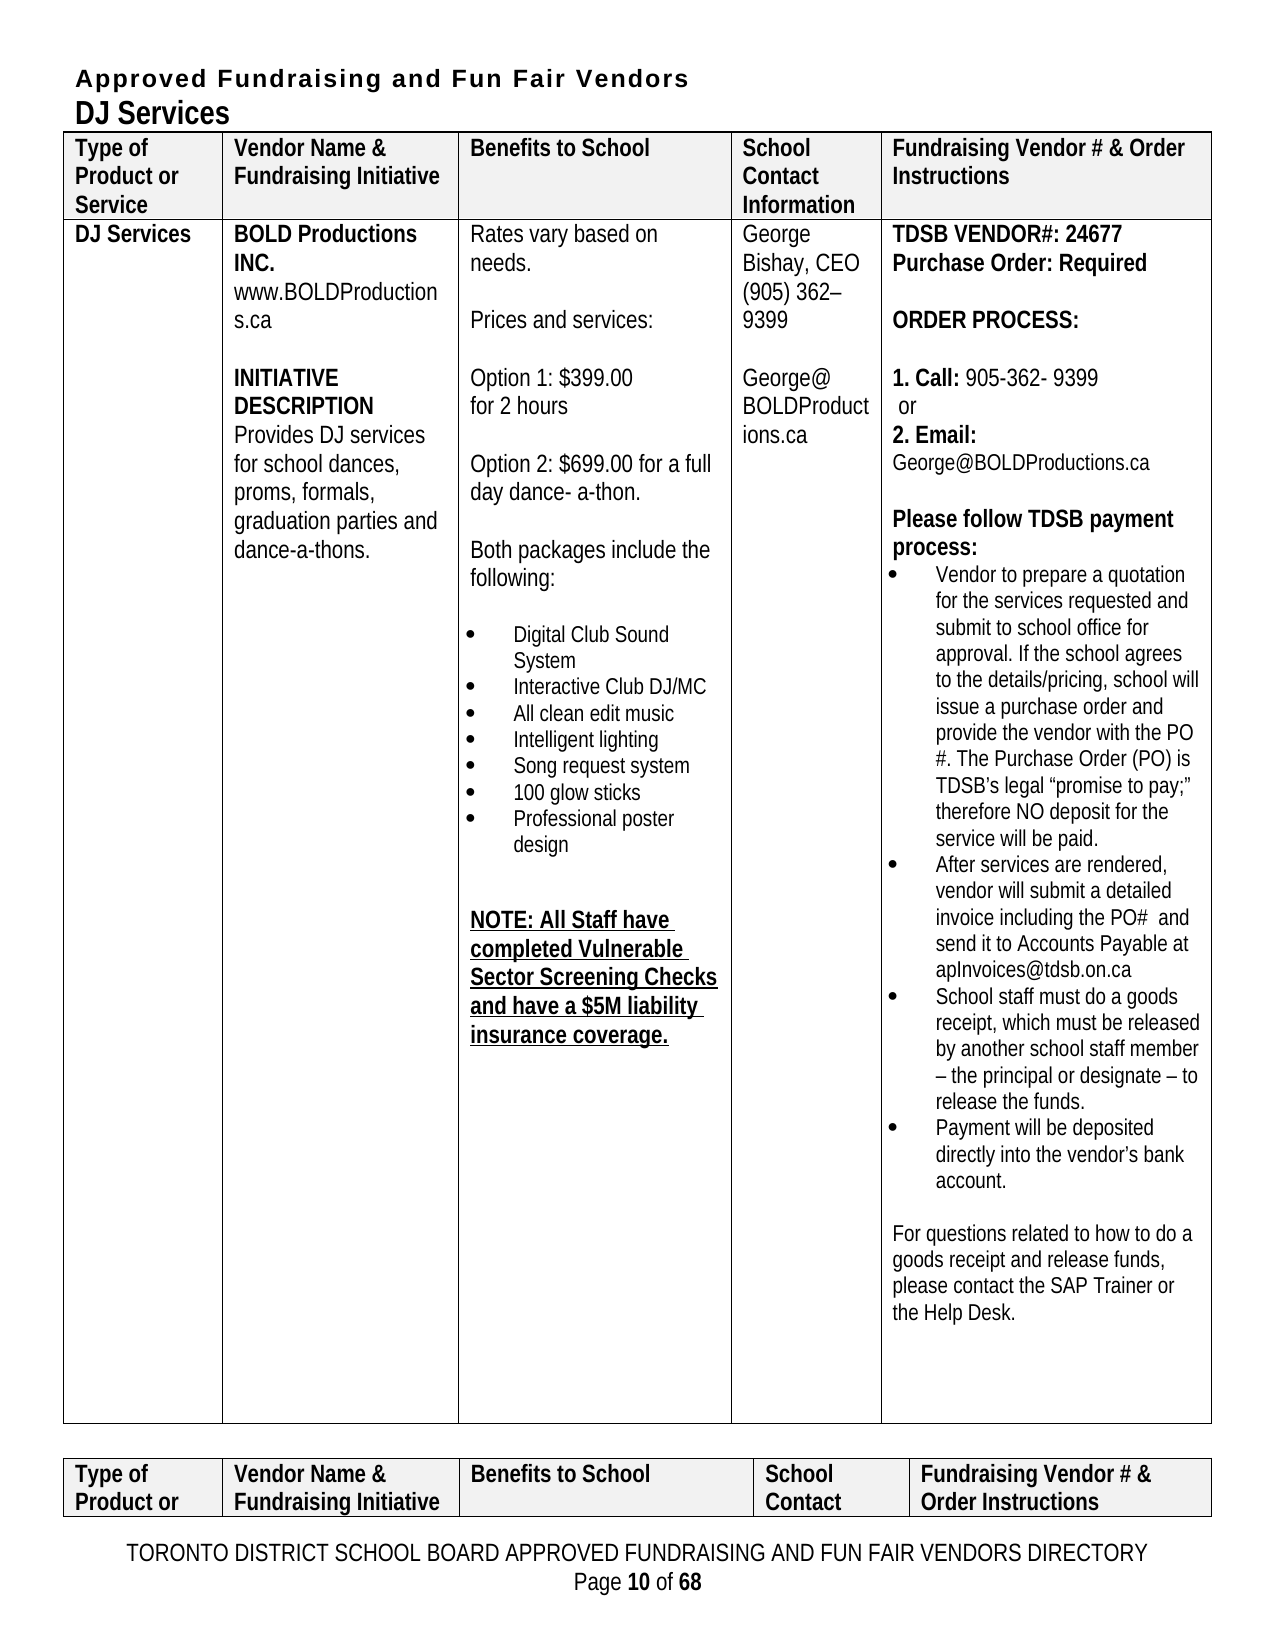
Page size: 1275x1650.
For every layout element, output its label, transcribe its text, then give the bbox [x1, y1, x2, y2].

table_header Type of Product or Service [64, 133, 222, 218]
subtitle DJ Services [75, 93, 1200, 131]
table_header Benefits to School [460, 1459, 753, 1516]
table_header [64, 1459, 222, 1516]
table_cell BOLD Productions INC. www.BOLDProductions.ca INITIATIVE DESCRIPTION Provides DJ services for school dances, proms, formals, graduation parties and dance-a-thons. [223, 220, 458, 1423]
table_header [910, 1459, 1211, 1516]
table_header Vendor Name & Fundraising Initiative [223, 133, 458, 218]
table_cell George Bishay, CEO (905) 362–9399 George@ BOLDProductions.ca [732, 220, 881, 1423]
table_header Benefits to School [459, 133, 731, 218]
table_cell DJ Services [64, 220, 222, 1423]
subtitle Approved Fundraising and Fun Fair Vendors [75, 64, 1200, 93]
table_header Fundraising Vendor # & Order Instructions [882, 133, 1211, 218]
table_cell TDSB VENDOR#: 24677 Purchase Order: Required ORDER PROCESS: 1. Call: 905-362- 9399 or 2. Email: George@BOLDProductions.ca Please follow TDSB payment process: Vendor to prepare a quotation for the services requested and submit to school office for approval. If the school agrees to the details/pricing, school will issue a purchase order and provide the vendor with the PO #. The Purchase Order (PO) is TDSB’s legal “promise to pay;” therefore NO deposit for the service will be paid. After services are rendered, vendor will submit a detailed invoice including the PO# and send it to Accounts Payable at apInvoices@tdsb.on.ca School staff must do a goods receipt, which must be released by another school staff member – the principal or designate – to release the funds. Payment will be deposited directly into the vendor’s bank account. For questions related to how to do a goods receipt and release funds, please contact the SAP Trainer or the Help Desk. [882, 220, 1211, 1423]
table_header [754, 1459, 909, 1516]
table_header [223, 1459, 459, 1516]
table_cell Rates vary based on needs. Prices and services: Option 1: $399.00 for 2 hours Option 2: $699.00 for a full day dance- a-thon. Both packages include the following: Digital Club Sound System Interactive Club DJ/MC All clean edit music Intelligent lighting Song request system 100 glow sticks Professional poster design NOTE: All Staff have completed Vulnerable Sector Screening Checks and have a $5M liability insurance coverage. [459, 220, 731, 1423]
table_header School Contact Information [732, 133, 881, 218]
